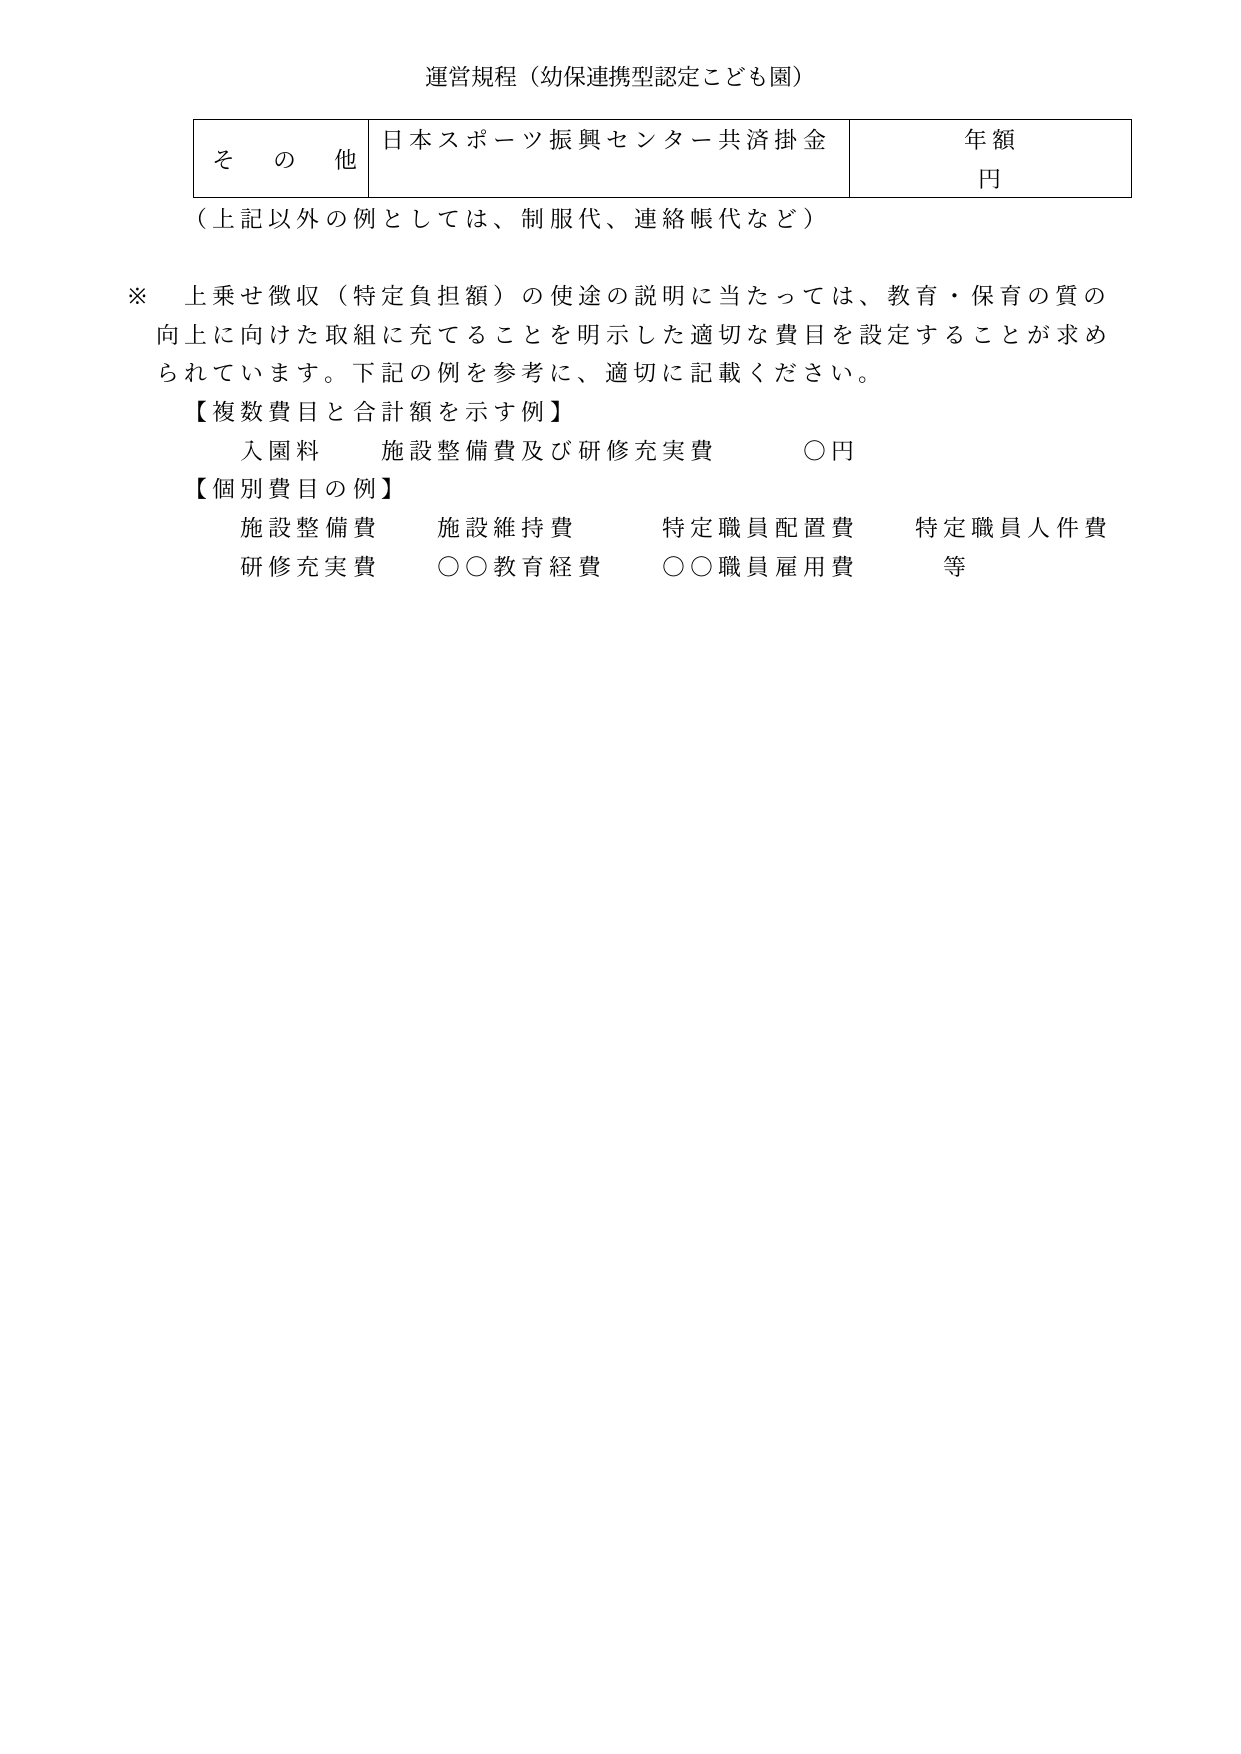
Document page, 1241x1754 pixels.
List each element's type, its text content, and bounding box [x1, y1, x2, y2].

text ※ 上乗せ徴収（特定負担額）の使途の説明に当たっては、教育・保育の質の向上に向けた取組に充てることを明示した適切な費目を設定することが求められています。下記の例を参考に、適切に記載ください。 [128, 275, 1112, 391]
text 研修充実費 ○○教育経費 ○○職員雇用費 等 [128, 546, 1112, 584]
text 入園料 施設整備費及び研修充実費 ○円 [128, 430, 1112, 469]
text 【個別費目の例】 [128, 469, 1112, 507]
text 【複数費目と合計額を示す例】 [128, 391, 1112, 430]
table_cell 年額 円 [850, 120, 1131, 197]
text （上記以外の例としては、制服代、連絡帳代など） [128, 198, 1112, 237]
table_cell 日本スポーツ振興センター共済掛金 [369, 120, 849, 197]
table_cell その他 [194, 120, 368, 197]
text 施設整備費 施設維持費 特定職員配置費 特定職員人件費 [128, 507, 1112, 546]
